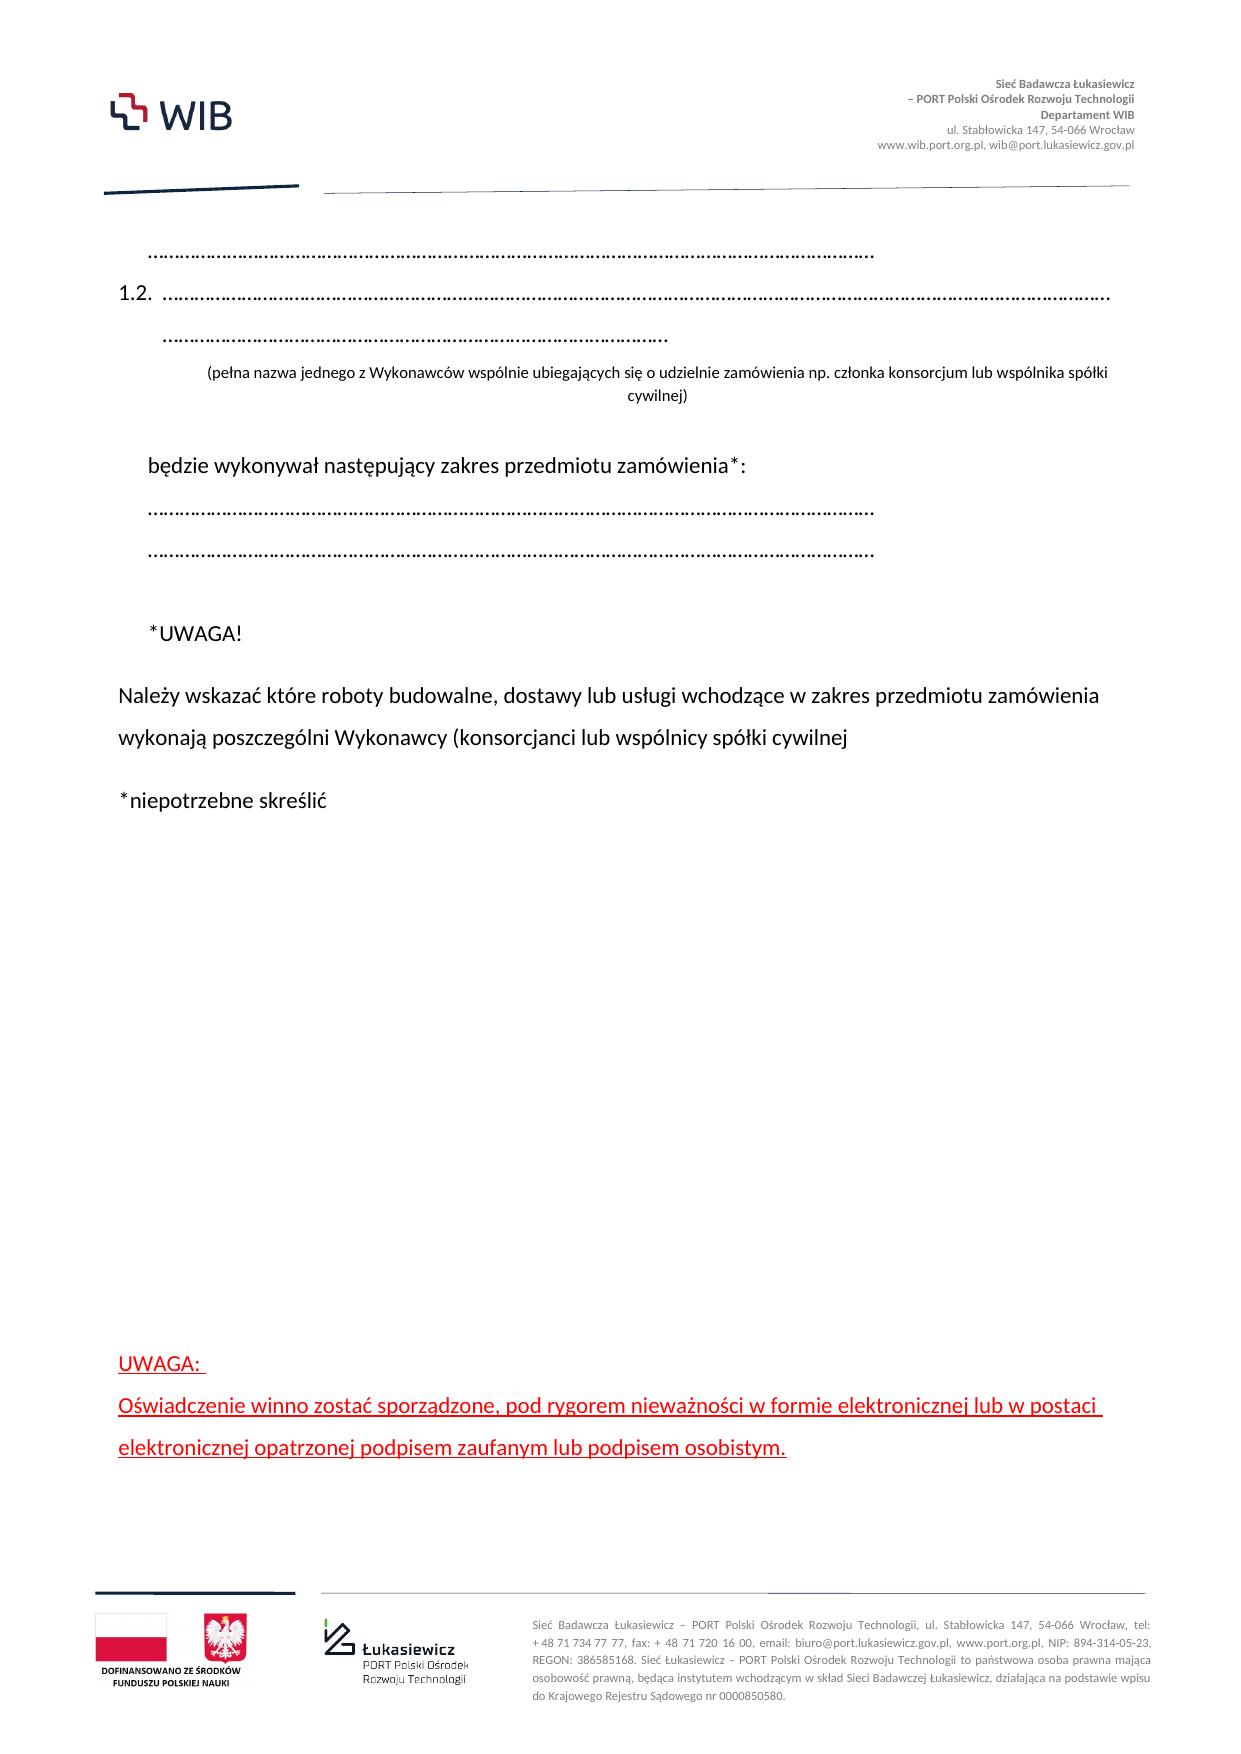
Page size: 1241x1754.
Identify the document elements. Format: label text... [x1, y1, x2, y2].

text Oświadczenie winno zostać sporządzone, pod rygorem nieważności w formie elektronicznej lub w postaci elektronicznej opatrzonej podpisem zaufanym lub podpisem osobistym. [118, 1391, 1122, 1461]
text UWAGA: [118, 1349, 1122, 1377]
list ………………………………………………………………………………………………………………………… [148, 236, 1122, 264]
text *niepotrzebne skreślić [118, 786, 1122, 814]
list będzie wykonywał następujący zakres przedmiotu zamówienia*: [148, 451, 1122, 479]
list ………………………………………………………………………………………………………………………… [148, 535, 1122, 563]
picture [90, 1609, 261, 1690]
list ………………………………………………………………………………………………………………………… [148, 493, 1122, 521]
text Należy wskazać które roboty budowalne, dostawy lub usługi wchodzące w zakres przedmiotu zamówienia wykonają poszczególni Wykonawcy (konsorcjanci lub wspólnicy spółki cywilnej [118, 682, 1122, 752]
list …………………………………………………………………………………………………………………………………………………………………………………………………………………………………………………… [118, 278, 1122, 348]
picture [90, 72, 252, 150]
picture [324, 1618, 468, 1685]
list (pełna nazwa jednego z Wykonawców wspólnie ubiegających się o udzielnie zamówienia np. członka konsorcjum lub wspólnika spółki cywilnej) [193, 362, 1122, 406]
list *UWAGA! [148, 619, 1122, 647]
